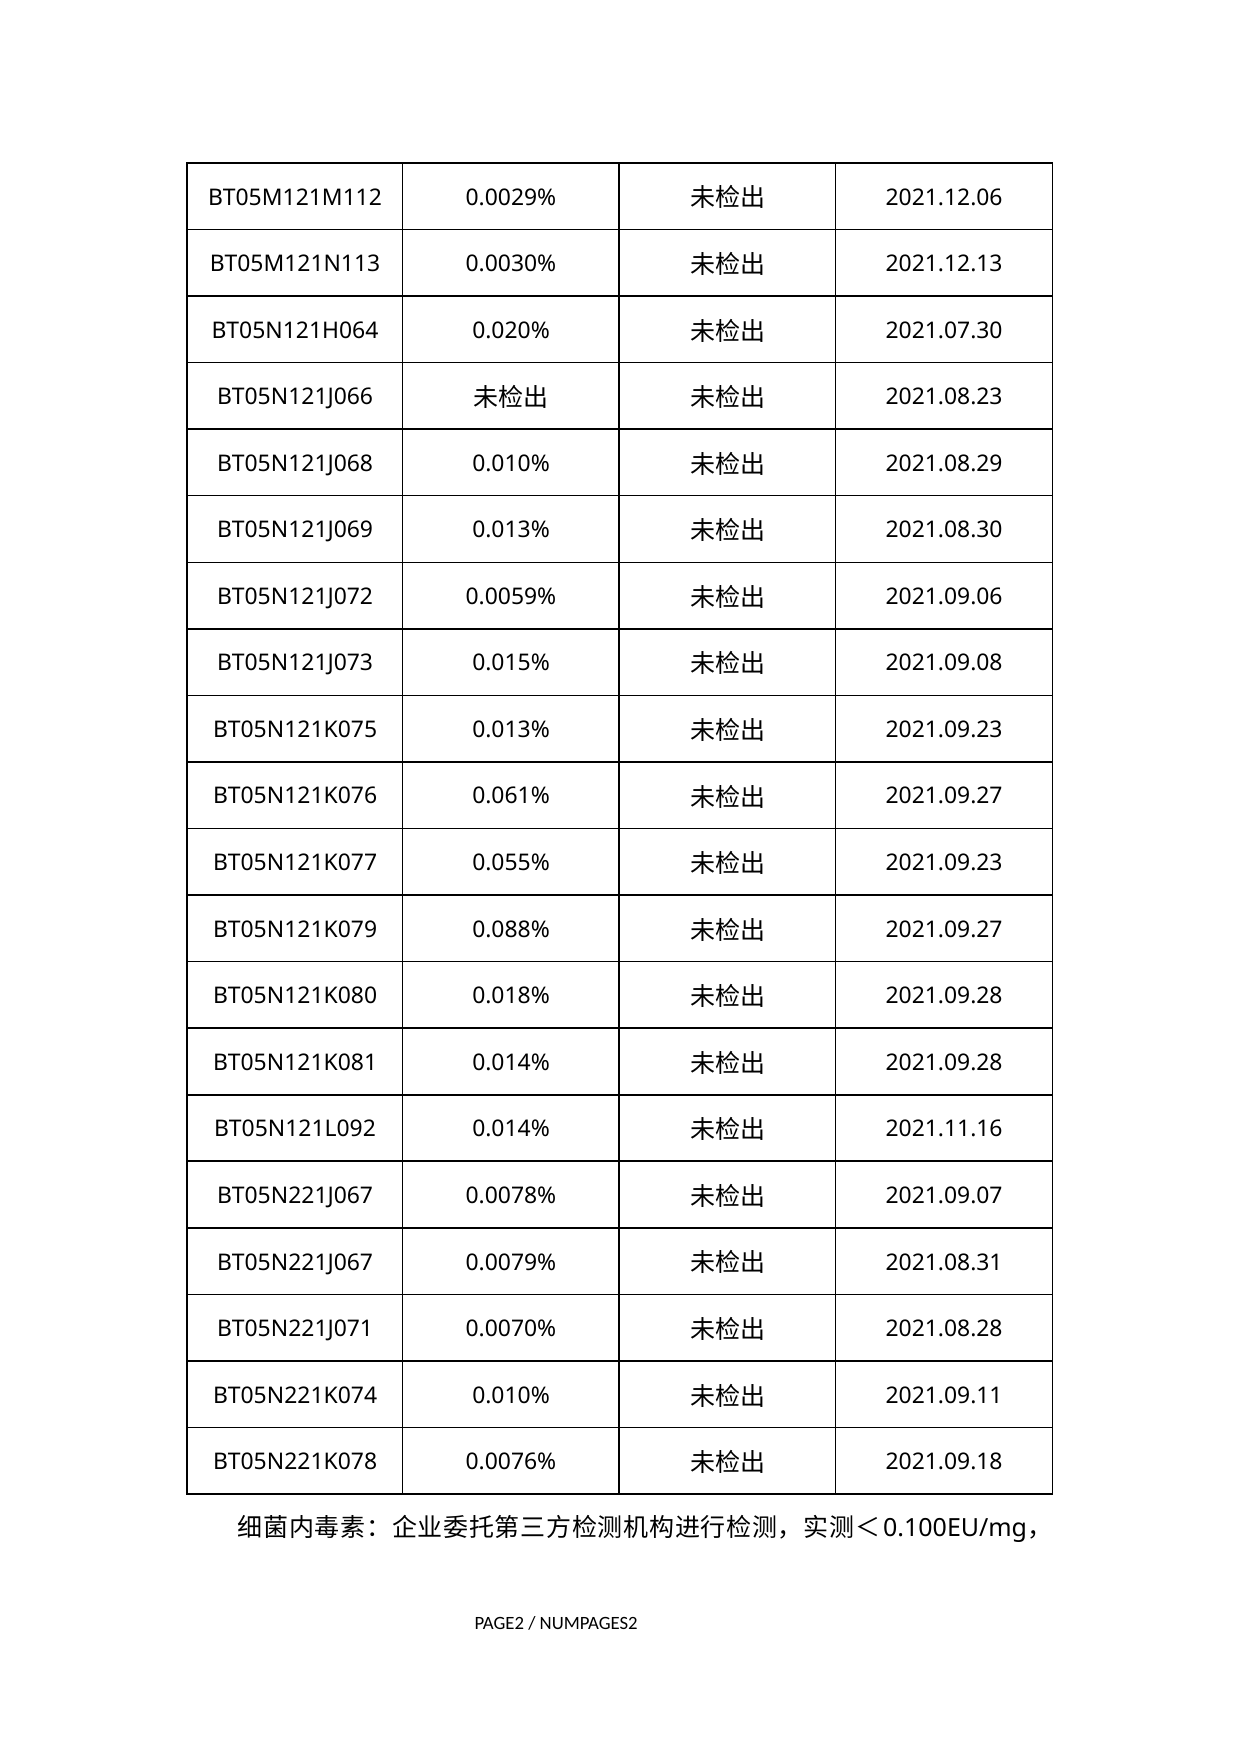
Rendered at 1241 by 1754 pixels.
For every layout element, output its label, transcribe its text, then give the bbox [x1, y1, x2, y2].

table_cell BT05M121M112 [188, 164, 402, 228]
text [187, 1508, 1053, 1544]
table_cell 2021.09.07 [836, 1162, 1052, 1227]
table_cell 0.013% [403, 496, 618, 561]
table_cell 2021.09.28 [836, 1029, 1052, 1094]
table_cell 0.020% [403, 297, 618, 362]
table_cell 2021.09.11 [836, 1362, 1052, 1427]
table_cell BT05M121N113 [188, 230, 402, 295]
table_cell 0.0078% [403, 1162, 618, 1227]
table_cell 未检出 [620, 630, 835, 694]
table_cell 未检出 [620, 1362, 835, 1427]
table_cell 未检出 [620, 696, 835, 761]
table_cell 未检出 [620, 829, 835, 894]
table_cell 2021.08.30 [836, 496, 1052, 561]
table_cell BT05N121K075 [188, 696, 402, 761]
table_cell 2021.09.23 [836, 696, 1052, 761]
table_cell BT05N221J071 [188, 1295, 402, 1360]
table_cell 2021.09.27 [836, 763, 1052, 828]
table_cell 2021.09.06 [836, 563, 1052, 628]
table_cell BT05N121L092 [188, 1096, 402, 1160]
table_cell 未检出 [620, 1295, 835, 1360]
table_cell BT05N221K074 [188, 1362, 402, 1427]
table_cell 2021.09.27 [836, 896, 1052, 961]
table_cell 未检出 [620, 430, 835, 495]
table_cell 0.055% [403, 829, 618, 894]
table_cell 未检出 [403, 363, 618, 428]
table_cell BT05N121J073 [188, 630, 402, 694]
table_cell BT05N121J066 [188, 363, 402, 428]
table_cell 未检出 [620, 363, 835, 428]
table_cell 2021.08.28 [836, 1295, 1052, 1360]
table_cell 未检出 [620, 563, 835, 628]
table_cell 未检出 [620, 763, 835, 828]
table_cell BT05N121K076 [188, 763, 402, 828]
table_cell BT05N121H064 [188, 297, 402, 362]
table_cell 2021.08.31 [836, 1229, 1052, 1293]
table_cell 2021.12.06 [836, 164, 1052, 228]
table_cell BT05N121J072 [188, 563, 402, 628]
table_cell 0.061% [403, 763, 618, 828]
table_cell 未检出 [620, 1428, 835, 1493]
table_cell 0.0029% [403, 164, 618, 228]
table_cell 2021.09.08 [836, 630, 1052, 694]
table_cell BT05N121K081 [188, 1029, 402, 1094]
table_cell BT05N221J067 [188, 1229, 402, 1293]
table_cell 0.0059% [403, 563, 618, 628]
table_cell 0.0076% [403, 1428, 618, 1493]
table_cell 2021.11.16 [836, 1096, 1052, 1160]
table_cell 2021.09.28 [836, 962, 1052, 1027]
table_cell 2021.08.23 [836, 363, 1052, 428]
table_cell 0.0079% [403, 1229, 618, 1293]
table_cell BT05N121K079 [188, 896, 402, 961]
table_cell 2021.08.29 [836, 430, 1052, 495]
table_cell 未检出 [620, 496, 835, 561]
table_cell 未检出 [620, 297, 835, 362]
table_cell 0.0030% [403, 230, 618, 295]
table_cell 0.018% [403, 962, 618, 1027]
table_cell 0.014% [403, 1096, 618, 1160]
table_cell 未检出 [620, 1229, 835, 1293]
table_cell 0.010% [403, 430, 618, 495]
table_cell 未检出 [620, 896, 835, 961]
table_cell 2021.12.13 [836, 230, 1052, 295]
table_cell 未检出 [620, 230, 835, 295]
table_cell 未检出 [620, 1162, 835, 1227]
table_cell 0.015% [403, 630, 618, 694]
table_cell BT05N121K077 [188, 829, 402, 894]
table_cell 0.088% [403, 896, 618, 961]
table_cell BT05N121J068 [188, 430, 402, 495]
table_cell 2021.07.30 [836, 297, 1052, 362]
table_cell 0.013% [403, 696, 618, 761]
table_cell 2021.09.23 [836, 829, 1052, 894]
table_cell 未检出 [620, 1029, 835, 1094]
table_cell BT05N221K078 [188, 1428, 402, 1493]
table_cell 未检出 [620, 962, 835, 1027]
table_cell 0.010% [403, 1362, 618, 1427]
table_cell BT05N121J069 [188, 496, 402, 561]
table_cell 2021.09.18 [836, 1428, 1052, 1493]
table_cell 未检出 [620, 1096, 835, 1160]
table_cell 0.014% [403, 1029, 618, 1094]
table_cell 0.0070% [403, 1295, 618, 1360]
table_cell BT05N121K080 [188, 962, 402, 1027]
table_cell 未检出 [620, 164, 835, 228]
table_cell BT05N221J067 [188, 1162, 402, 1227]
